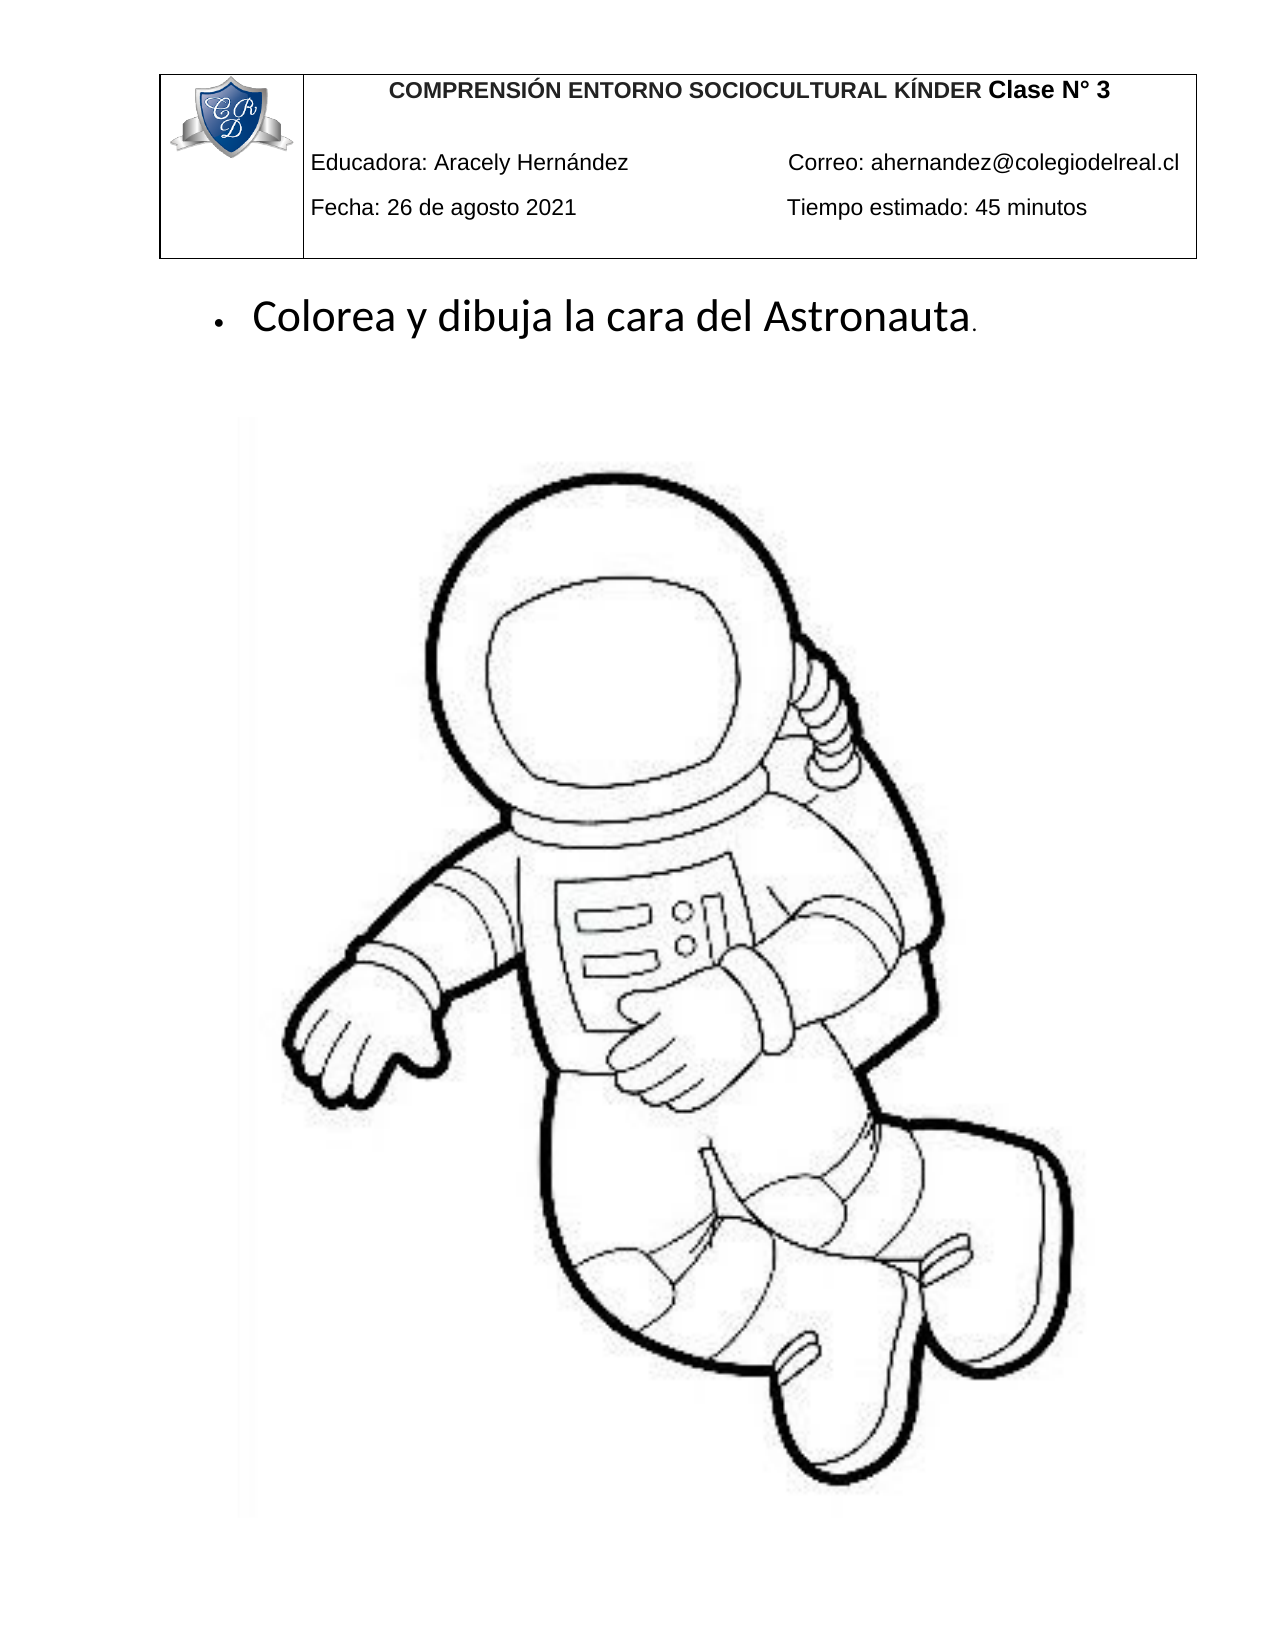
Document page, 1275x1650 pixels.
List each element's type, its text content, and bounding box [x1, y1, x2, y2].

picture [237, 417, 1126, 1518]
list Colorea y dibuja la cara del Astronauta. [215, 287, 1098, 343]
picture [167, 74, 296, 164]
